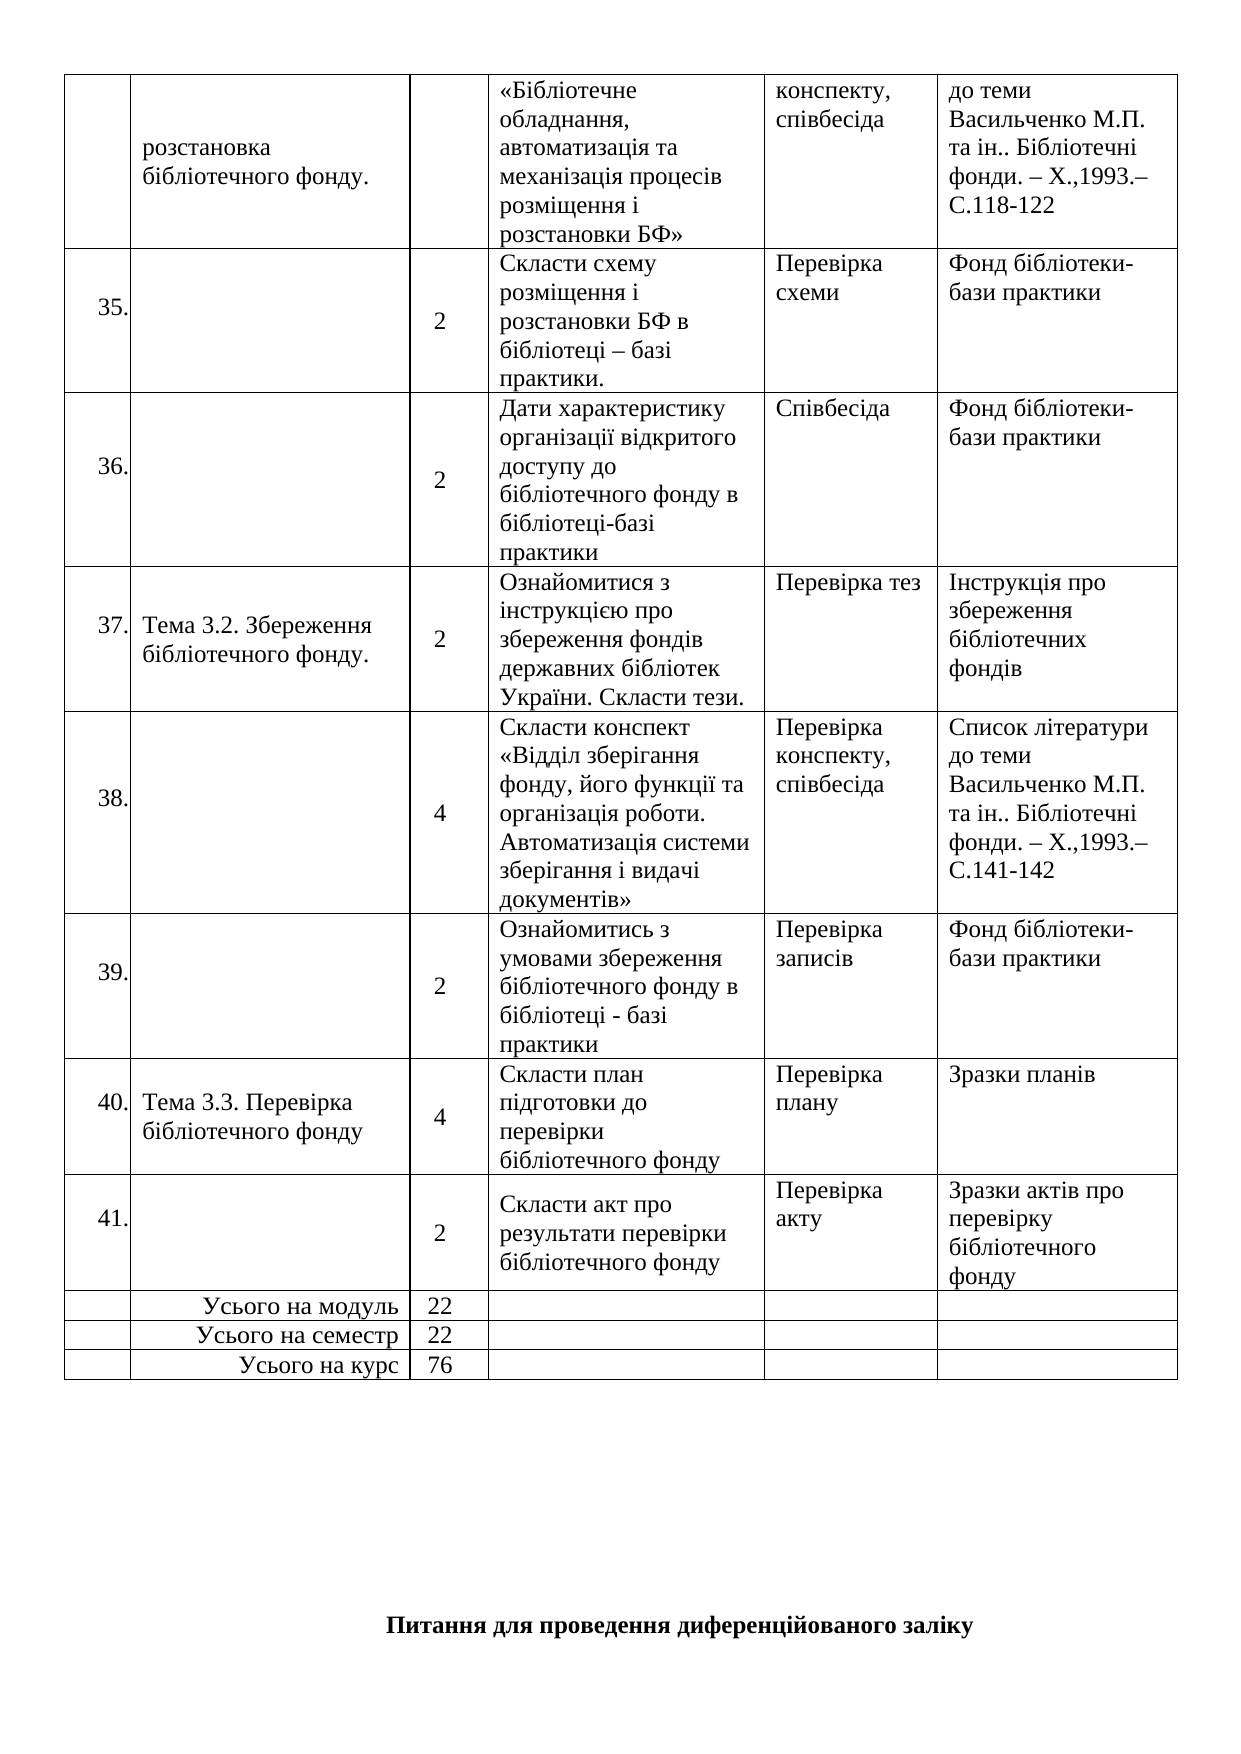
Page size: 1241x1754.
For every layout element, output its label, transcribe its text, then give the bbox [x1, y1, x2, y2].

table_cell Ознайомитися з інструкцією про збереження фондів державних бібліотек України. Скласти тези. [489, 567, 764, 711]
table_cell Співбесіда [765, 393, 937, 566]
list Питання для проведення диференційованого заліку [208, 1610, 1152, 1639]
table_cell Скласти конспект «Відділ зберігання фонду, його функції та організація роботи. Автоматизація системи зберігання і видачі документів» [489, 712, 764, 913]
table_cell 2 [411, 393, 488, 566]
table_cell Тема 3.2. Збереження бібліотечного фонду. [131, 567, 409, 711]
table_cell Скласти акт про результати перевірки бібліотечного фонду [489, 1175, 764, 1290]
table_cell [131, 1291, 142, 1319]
table_cell [765, 1350, 937, 1379]
table_cell Перевірка конспекту, співбесіда [765, 712, 937, 913]
table_cell Ознайомитись з умовами збереження бібліотечного фонду в бібліотеці - базі практики [489, 914, 764, 1058]
table_cell Скласти план підготовки до перевірки бібліотечного фонду [489, 1059, 764, 1174]
table_cell [65, 712, 130, 913]
table_cell 22 [411, 1291, 488, 1319]
table_cell 2 [411, 1175, 488, 1290]
table_cell Інструкція про збереження бібліотечних фондів [938, 567, 1177, 711]
table_cell 76 [411, 1350, 488, 1379]
table_cell [131, 1175, 409, 1290]
table_cell 22 [411, 1321, 488, 1349]
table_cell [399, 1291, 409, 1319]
table_cell Перевірка плану [765, 1059, 937, 1174]
table_cell Фонд бібліотеки-бази практики [938, 393, 1177, 566]
table_cell [65, 914, 130, 1058]
table_cell [938, 1321, 1177, 1349]
table_cell [938, 1350, 1177, 1379]
table_cell [65, 1175, 130, 1290]
table_cell Дати характеристику організації відкритого доступу до бібліотечного фонду в бібліотеці-базі практики [489, 393, 764, 566]
table_cell Перевірка схеми [765, 249, 937, 392]
table_cell [131, 249, 409, 392]
table_cell [65, 1291, 130, 1319]
table_cell Перевірка тез [765, 567, 937, 711]
table_cell [65, 567, 130, 711]
table_cell 4 [411, 712, 488, 913]
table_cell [938, 75, 1177, 247]
table_cell [489, 1291, 764, 1319]
table_cell [131, 914, 409, 1058]
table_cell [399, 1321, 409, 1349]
table_cell [489, 1350, 764, 1379]
table_cell Зразки планів [938, 1059, 1177, 1174]
table_cell 2 [411, 249, 488, 392]
table_cell Фонд бібліотеки-бази практики [938, 249, 1177, 392]
table_cell [65, 1059, 130, 1174]
table_cell [65, 1321, 130, 1349]
table_cell [131, 393, 409, 566]
table_cell 4 [411, 75, 488, 247]
table_cell 2 [411, 914, 488, 1058]
table_cell [65, 249, 130, 392]
table_cell [65, 393, 130, 566]
table_cell Перевірка записів [765, 914, 937, 1058]
table_cell [765, 1291, 937, 1319]
table_cell 2 [411, 567, 488, 711]
table_cell [938, 1291, 1177, 1319]
table_cell Перевірка акту [765, 1175, 937, 1290]
table_cell 4 [411, 1059, 488, 1174]
table_cell Зразки актів про перевірку бібліотечного фонду [938, 1175, 1177, 1290]
table_cell [65, 1350, 130, 1379]
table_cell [489, 75, 764, 247]
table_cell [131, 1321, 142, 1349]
table_cell Фонд бібліотеки-бази практики [938, 914, 1177, 1058]
table_cell Скласти схему розміщення і розстановки БФ в бібліотеці – базі практики. [489, 249, 764, 392]
table_cell Тема 3.3. Перевірка бібліотечного фонду [131, 1059, 409, 1174]
table_cell [765, 1321, 937, 1349]
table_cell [131, 75, 409, 247]
table_cell [489, 1321, 764, 1349]
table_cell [765, 75, 937, 247]
table_cell [131, 712, 409, 913]
table_cell Список літератури до теми Васильченко М.П. та ін.. Бібліотечні фонди. – Х.,1993.– С.141-142 [938, 712, 1177, 913]
table_cell [65, 75, 130, 247]
